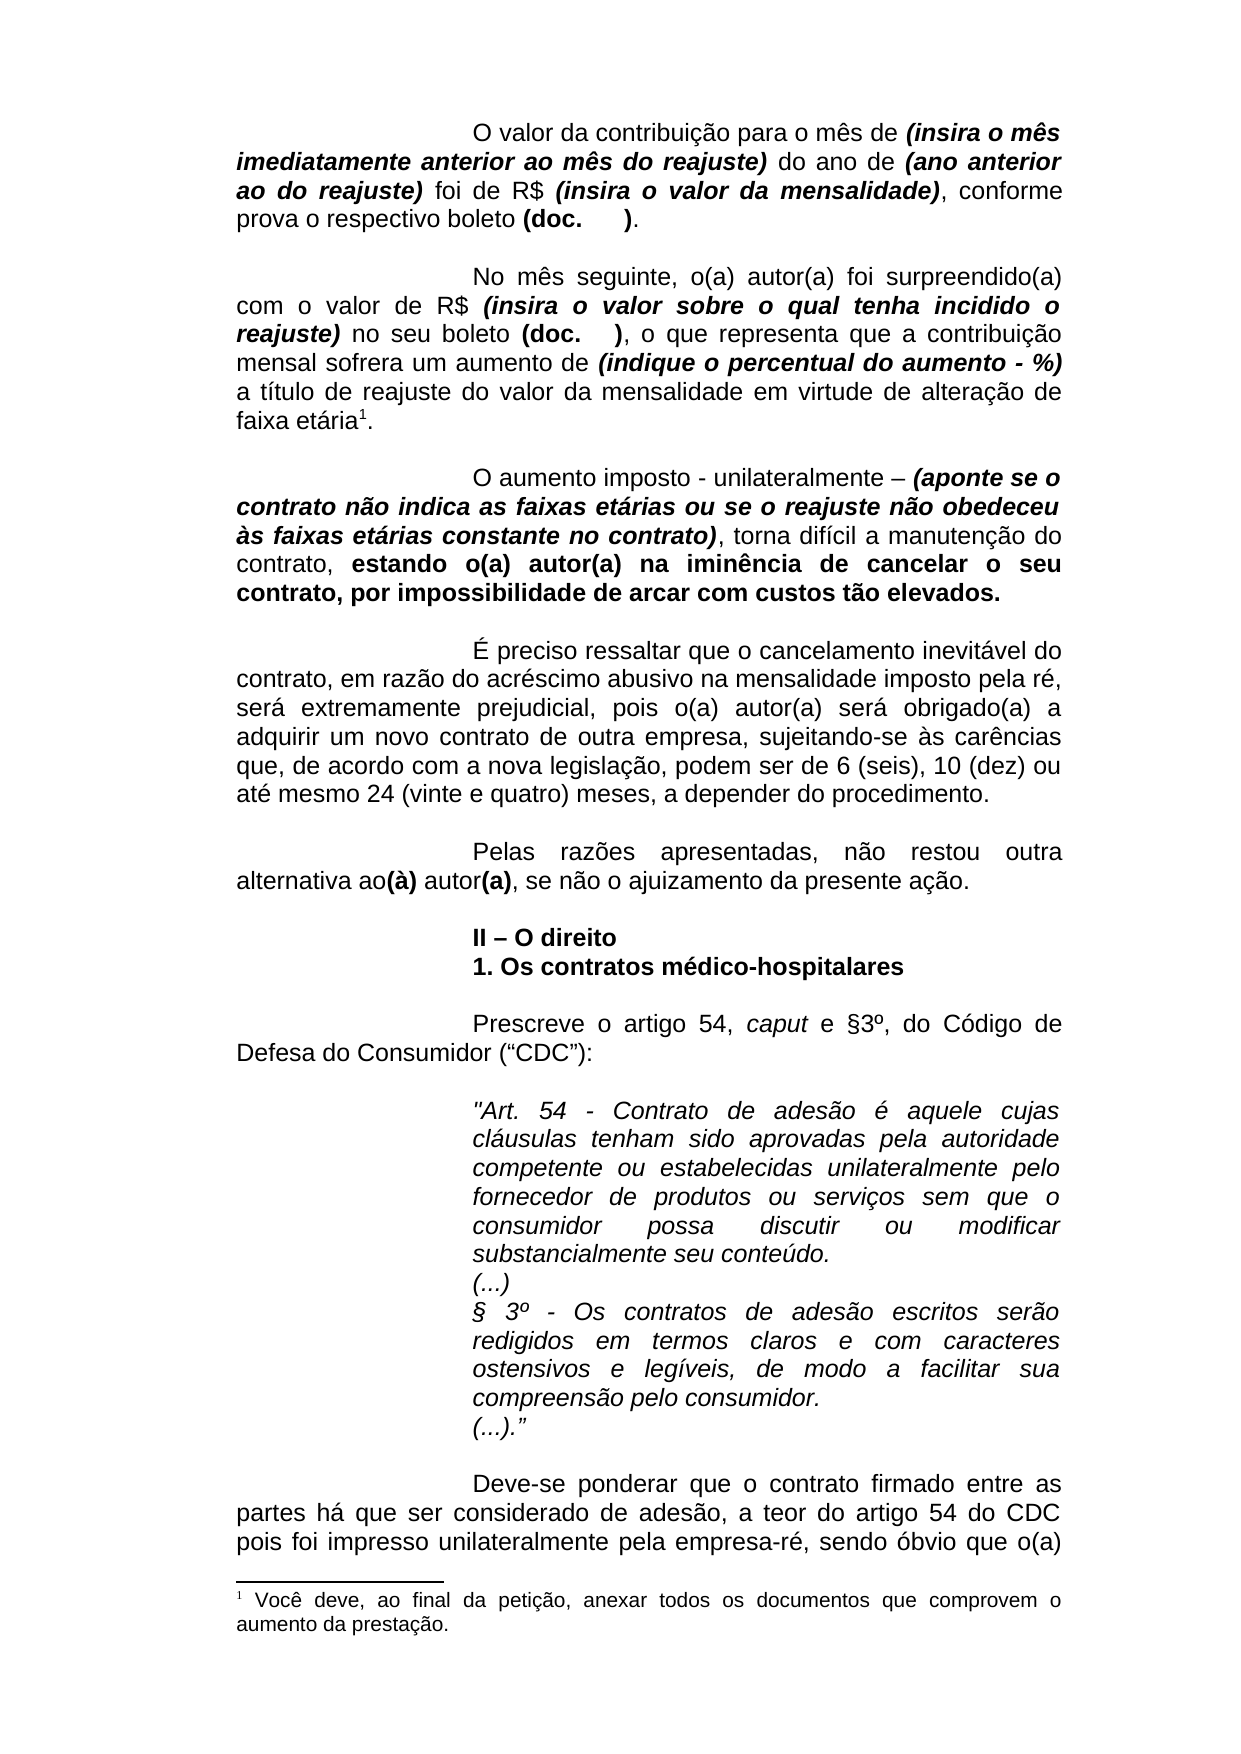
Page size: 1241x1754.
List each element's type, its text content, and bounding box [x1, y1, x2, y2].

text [236, 1469, 1063, 1556]
text No mês seguinte, o(a) autor(a) foi surpreendido(a) com o valor de R$ (insira o valor sobre o qual tenha incidido o reajuste) no seu boleto (doc. ), o que representa que a contribuição mensal sofrera um aumento de (indique o percentual do aumento - %) a título de reajuste do valor da mensalidade em virtude de alteração de faixa etária. [236, 262, 1063, 434]
text 1. Os contratos médico-hospitalares [236, 952, 1063, 981]
text Pelas razões apresentadas, não restou outra alternativa ao(à) autor(a), se não o ajuizamento da presente ação. [236, 837, 1063, 894]
text (...) [472, 1268, 1063, 1297]
text "Art. 54 - Contrato de adesão é aquele cujas cláusulas tenham sido aprovadas pela autoridade competente ou estabelecidas unilateralmente pelo fornecedor de produtos ou serviços sem que o consumidor possa discutir ou modificar substancialmente seu conteúdo. [472, 1096, 1063, 1268]
text § 3º - Os contratos de adesão escritos serão redigidos em termos claros e com caracteres ostensivos e legíveis, de modo a facilitar sua compreensão pelo consumidor. [472, 1297, 1063, 1412]
text O valor da contribuição para o mês de (insira o mês imediatamente anterior ao mês do reajuste) do ano de (ano anterior ao do reajuste) foi de R$ (insira o valor da mensalidade), conforme prova o respectivo boleto (doc. ). [236, 118, 1063, 233]
text É preciso ressaltar que o cancelamento inevitável do contrato, em razão do acréscimo abusivo na mensalidade imposto pela ré, será extremamente prejudicial, pois o(a) autor(a) será obrigado(a) a adquirir um novo contrato de outra empresa, sujeitando-se às carências que, de acordo com a nova legislação, podem ser de 6 (seis), 10 (dez) ou até mesmo 24 (vinte e quatro) meses, a depender do procedimento. [236, 636, 1063, 808]
text II – O direito [236, 923, 1063, 952]
text Prescreve o artigo 54, caput e §3º, do Código de Defesa do Consumidor (“CDC”): [236, 1009, 1063, 1067]
text (...).” [472, 1412, 1063, 1441]
text O aumento imposto - unilateralmente – (aponte se o contrato não indica as faixas etárias ou se o reajuste não obedeceu às faixas etárias constante no contrato), torna difícil a manutenção do contrato, estando o(a) autor(a) na iminência de cancelar o seu contrato, por impossibilidade de arcar com custos tão elevados. [236, 463, 1063, 607]
